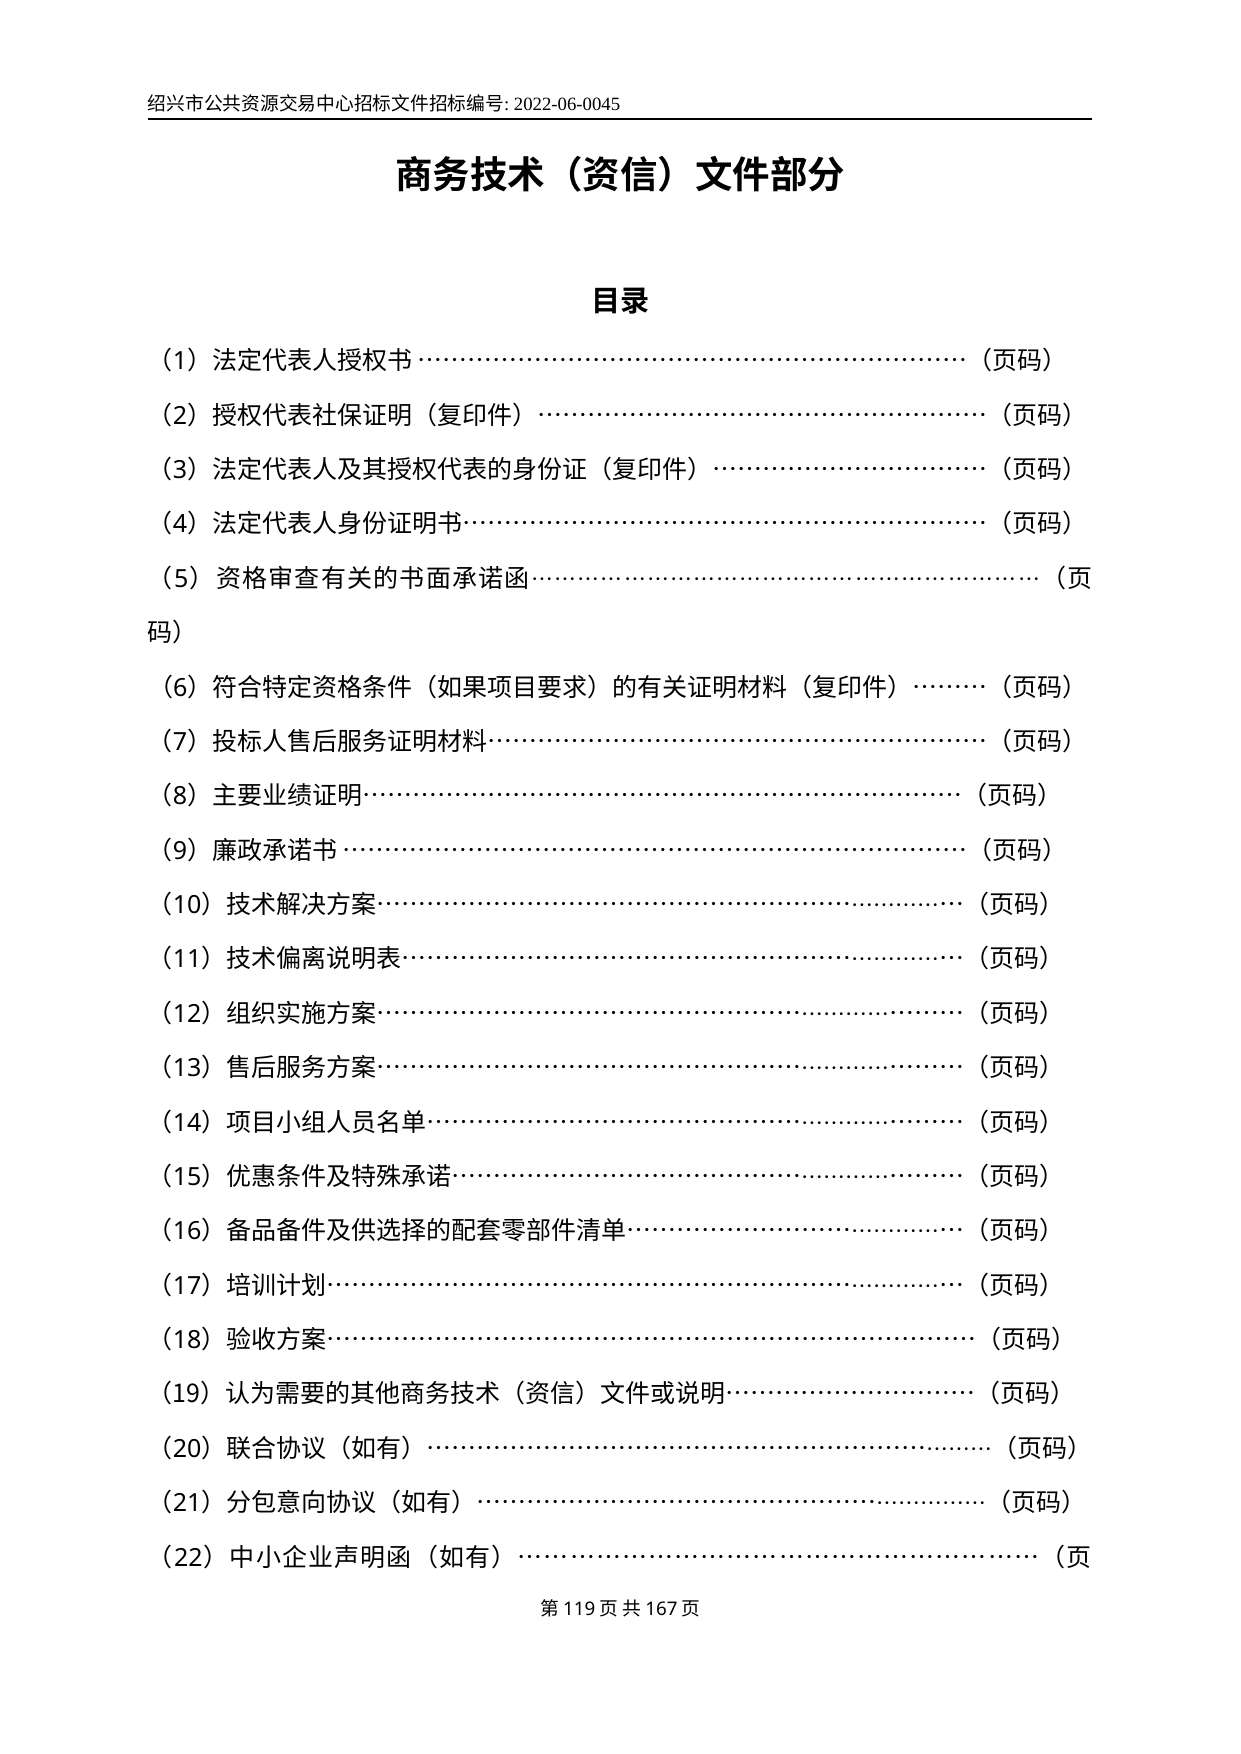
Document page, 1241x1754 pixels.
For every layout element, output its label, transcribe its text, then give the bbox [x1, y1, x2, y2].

text （19）认为需要的其他商务技术（资信）文件或说明…………………………（页码） [148, 1374, 1092, 1410]
text （8）主要业绩证明………………………………………………………………（页码） [148, 776, 1092, 812]
text （1）法定代表人授权书 …………………………………………………………（页码） [148, 341, 1092, 377]
text （17）培训计划……………………………………………………………………（页码） [148, 1265, 1092, 1301]
text （3）法定代表人及其授权代表的身份证（复印件）……………………………（页码） [148, 449, 1092, 486]
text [148, 1537, 1092, 1573]
text （21）分包意向协议（如有）………………………………………………………（页码） [148, 1483, 1092, 1519]
text （16）备品备件及供选择的配套零部件清单……………………………………（页码） [148, 1211, 1092, 1247]
text （9）廉政承诺书 …………………………………………………………………（页码） [148, 830, 1092, 866]
text （11）技术偏离说明表……………………………………………………………（页码） [148, 939, 1092, 975]
text （13）售后服务方案………………………………………………………………（页码） [148, 1048, 1092, 1084]
text （2）授权代表社保证明（复印件）………………………………………………（页码） [148, 395, 1092, 431]
text （5）资格审查有关的书面承诺函…………………………………………………………（页码） [148, 558, 1092, 649]
text （10）技术解决方案………………………………………………………………（页码） [148, 884, 1092, 921]
text （4）法定代表人身份证明书………………………………………………………（页码） [148, 504, 1092, 540]
text 目录 [148, 277, 1092, 320]
text （12）组织实施方案………………………………………………………………（页码） [148, 993, 1092, 1029]
text 商务技术（资信）文件部分 [148, 145, 1092, 199]
text （14）项目小组人员名单…………………………………………………………（页码） [148, 1102, 1092, 1138]
text （15）优惠条件及特殊承诺………………………………………………………（页码） [148, 1156, 1092, 1193]
text （20）联合协议（如有）……………………………………………………………（页码） [148, 1428, 1092, 1464]
text （18）验收方案……………………………………………………………………（页码） [148, 1319, 1092, 1356]
text （6）符合特定资格条件（如果项目要求）的有关证明材料（复印件）………（页码） [148, 667, 1092, 703]
text （7）投标人售后服务证明材料……………………………………………………（页码） [148, 721, 1092, 758]
